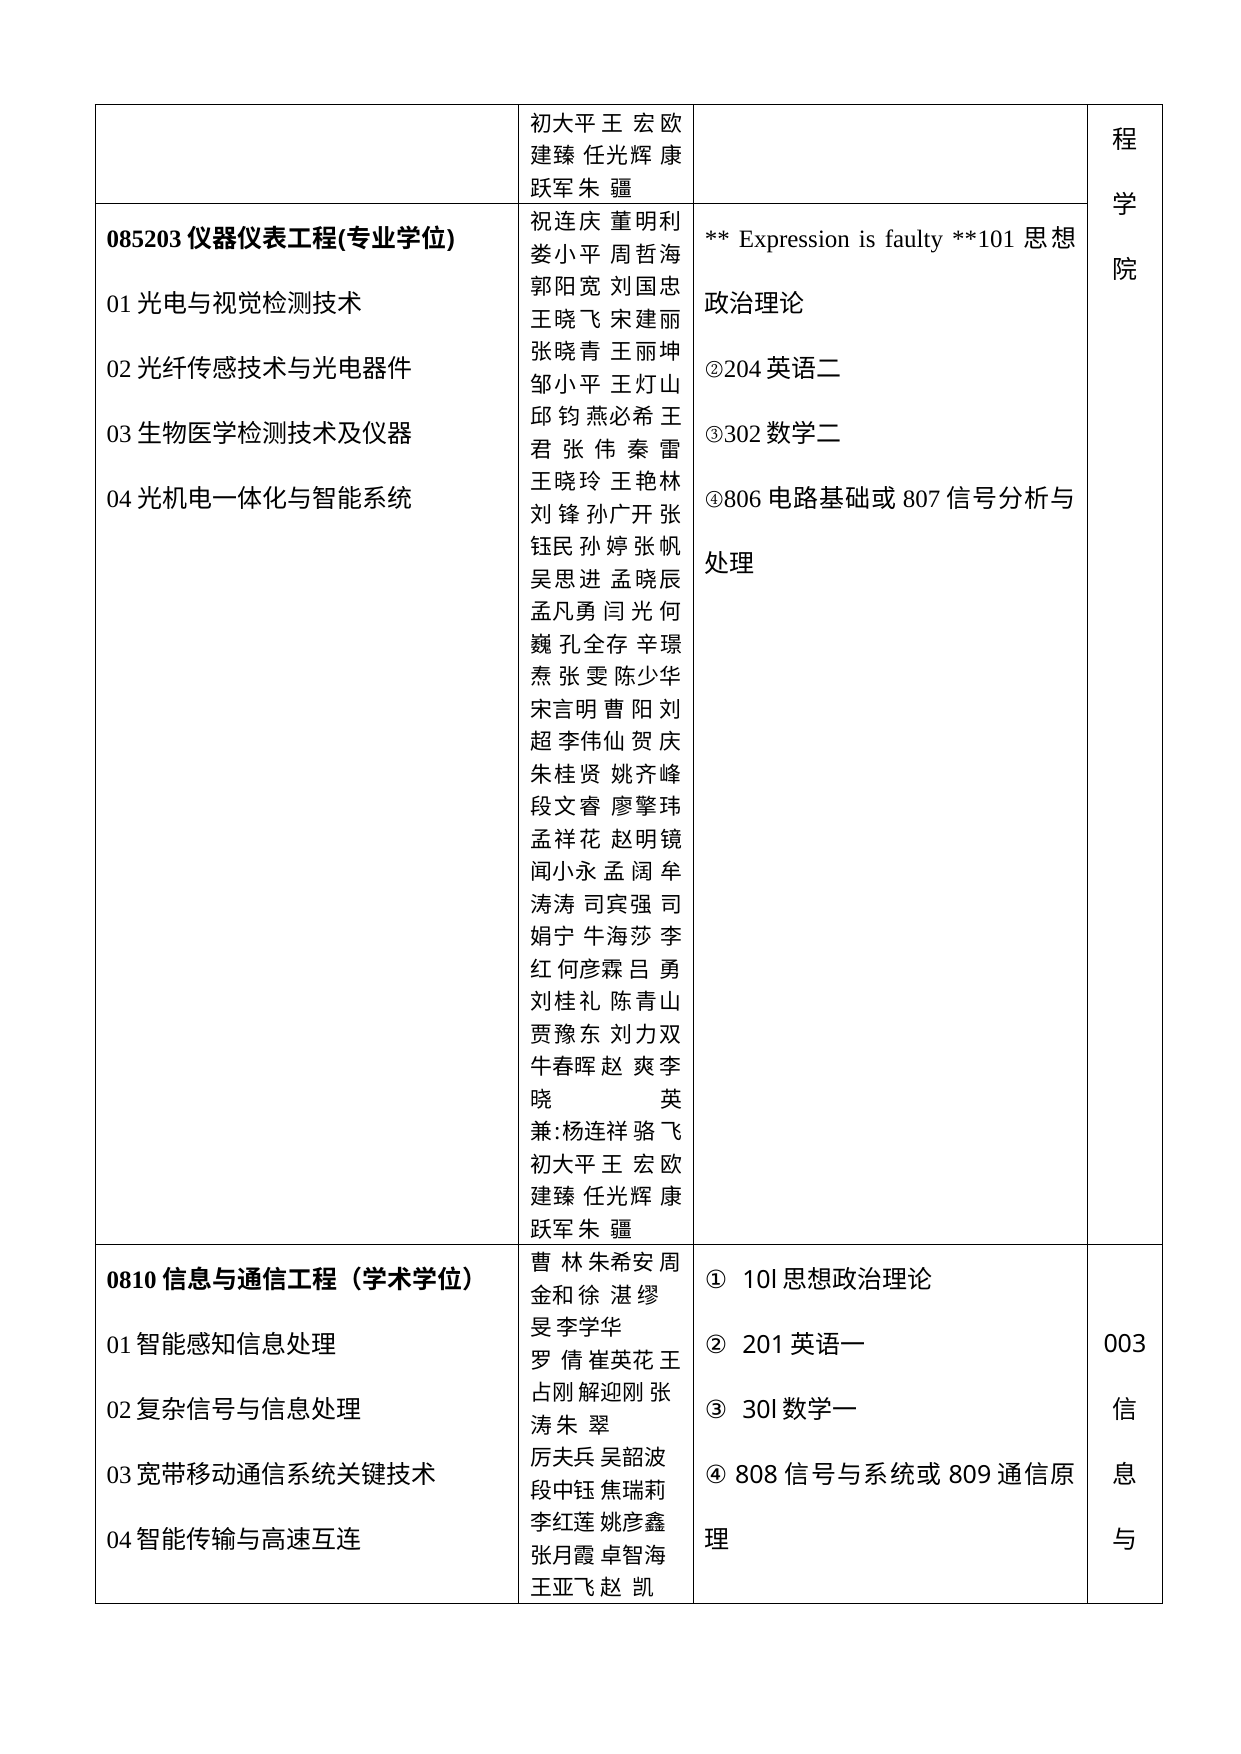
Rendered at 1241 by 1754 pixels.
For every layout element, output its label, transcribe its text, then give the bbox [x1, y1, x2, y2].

table_cell 0810 信息与通信工程（学术学位） 01智能感知信息处理 02复杂信号与信息处理 03宽带移动通信系统关键技术 04智能传输与高速互连 [96, 1245, 518, 1602]
table_cell 曹 林 朱希安 周金和 徐 湛 缪 旻 李学华 罗 倩 崔英花 王占刚 解迎刚 张 涛 朱 翠 厉夫兵 吴韶波 段中钰 焦瑞莉 李红莲 姚彦鑫 张月霞 卓智海 王亚飞 赵 凯 [519, 1245, 693, 1602]
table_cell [519, 105, 693, 203]
table_cell ①101思想政治理论 ②204英语二 ③302数学二 ④806电路基础或807信号分析与处理 [694, 204, 1087, 1244]
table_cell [694, 1245, 1087, 1602]
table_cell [1088, 1245, 1162, 1602]
table_cell 祝连庆 董明利 娄小平 周哲海 郭阳宽 刘国忠 王晓飞 宋建丽 张晓青 王丽坤 邹小平 王灯山 邱 钧 燕必希 王 君 张 伟 秦 雷 王晓玲 王艳林 刘 锋 孙广开 张钰民 孙 婷 张 帆 吴思进 孟晓辰 孟凡勇 闫 光 何 巍 孔全存 辛璟焘 张 雯 陈少华 宋言明 曹 阳 刘 超 李伟仙 贺 庆 朱桂贤 姚齐峰 段文睿 廖擎玮 孟祥花 赵明镜 闻小永 孟 阔 牟涛涛 司宾强 司娟宁 牛海莎 李 红 何彦霖 吕 勇 刘桂礼 陈青山 贾豫东 刘力双 牛春晖 赵 爽 李晓英 兼:杨连祥 骆 飞 初大平 王 宏 欧建臻 任光辉 康跃军 朱 疆 [519, 204, 693, 1244]
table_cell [96, 105, 518, 203]
table_cell 085203 仪器仪表工程(专业学位) 01 光电与视觉检测技术 02 光纤传感技术与光电器件 03 生物医学检测技术及仪器 04 光机电一体化与智能系统 [96, 204, 518, 1244]
